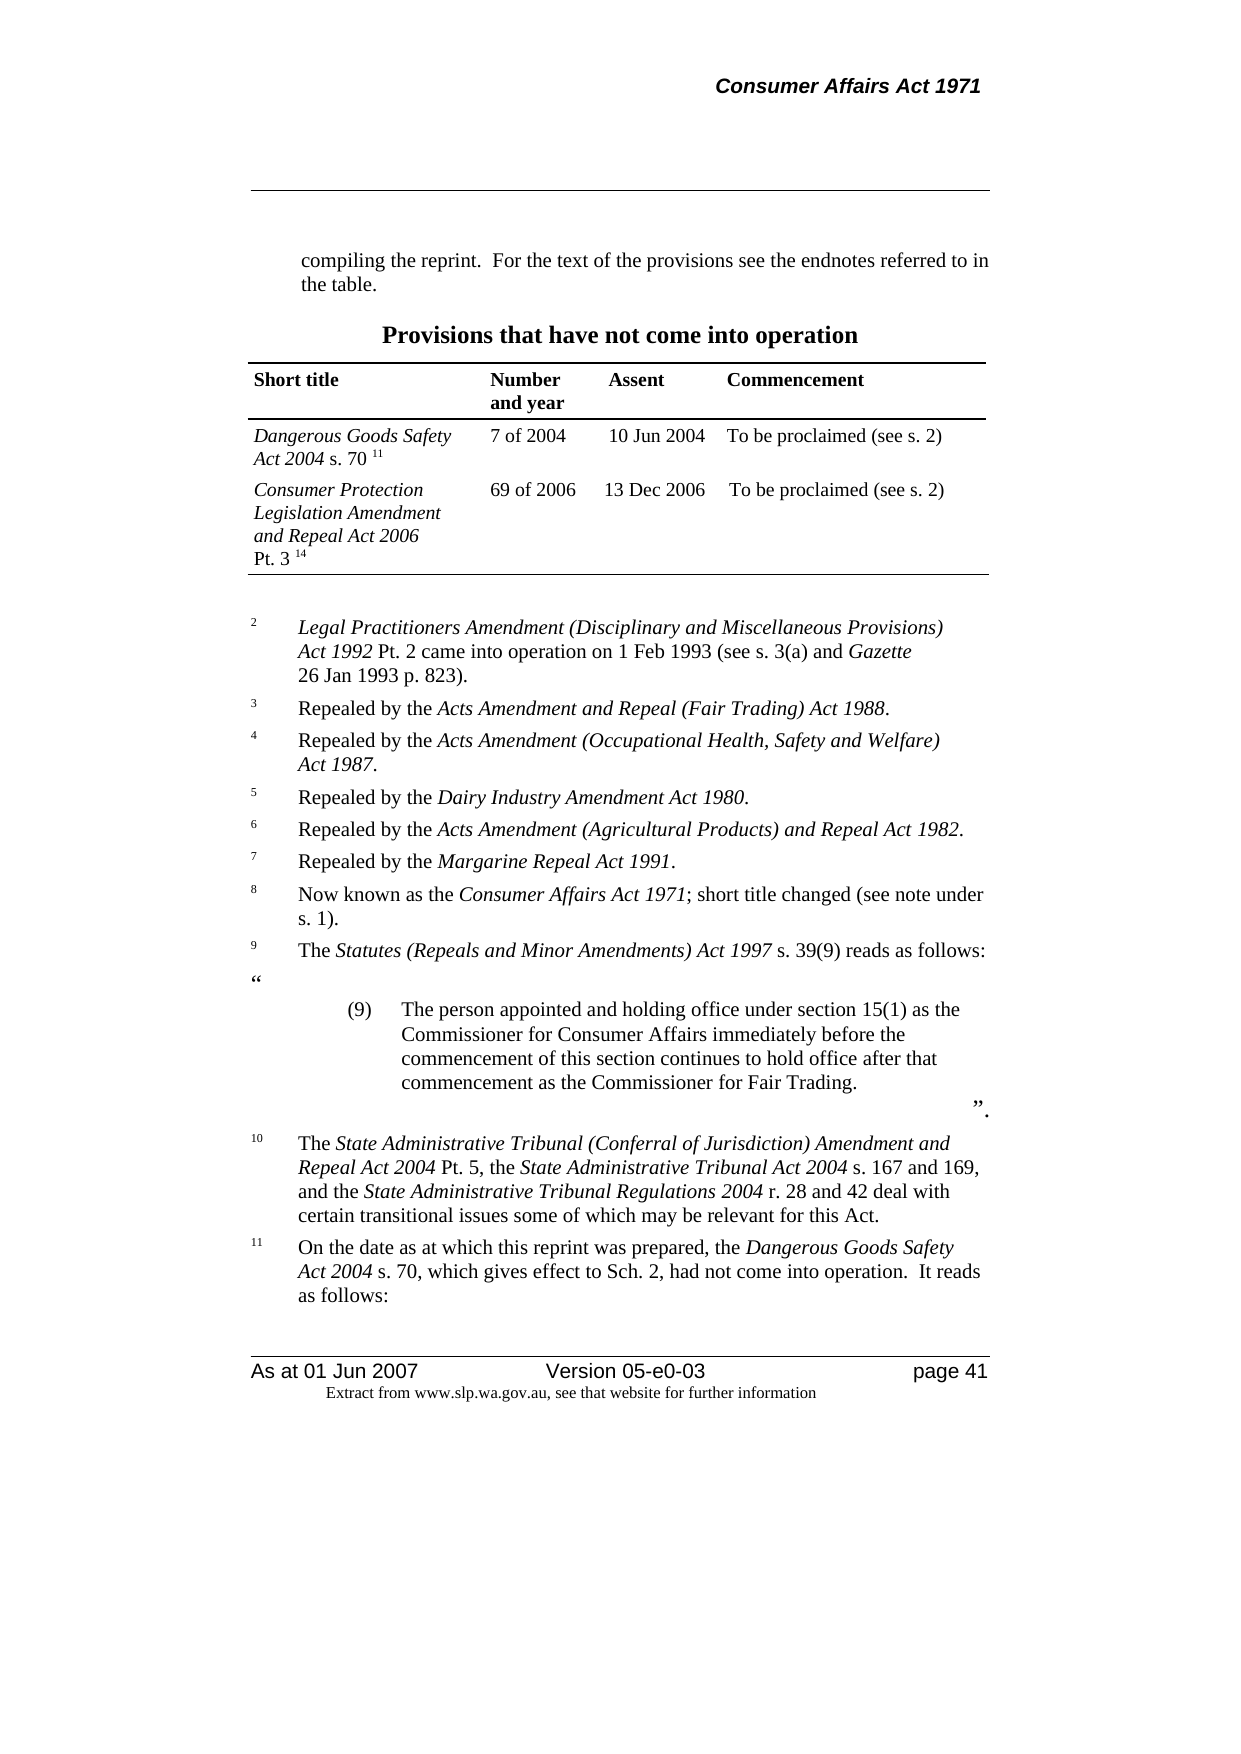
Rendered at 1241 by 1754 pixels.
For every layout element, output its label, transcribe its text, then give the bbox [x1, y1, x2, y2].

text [251, 247, 990, 296]
subtitle Provisions that have not come into operation [251, 321, 990, 349]
text 8 Now known as the Consumer Affairs Act 1971; short title changed (see note under s. 1). [251, 882, 990, 930]
text 5 Repealed by the Dairy Industry Amendment Act 1980. [251, 785, 990, 809]
table_cell 10 Jun 2004 [603, 420, 721, 474]
table_cell Consumer Protection Legislation Amendment and Repeal Act 2006 Pt. 3 14 [248, 474, 484, 573]
text 9 The Statutes (Repeals and Minor Amendments) Act 1997 s. 39(9) reads as follows: [251, 938, 990, 962]
text 11 On the date as at which this reprint was prepared, the Dangerous Goods Safety Act 2004 s. 70, which gives effect to Sch. 2, had not come into operation. It reads as follows: [251, 1235, 990, 1307]
text ”. [251, 1094, 990, 1122]
text “ [251, 969, 990, 997]
table_header Number and year [484, 364, 602, 418]
table_header Short title [248, 364, 484, 418]
text 4 Repealed by the Acts Amendment (Occupational Health, Safety and Welfare) Act 1987. [251, 728, 990, 776]
table_cell Dangerous Goods Safety Act 2004 s. 70 11 [248, 420, 484, 474]
table_cell To be proclaimed (see s. 2) [723, 474, 989, 573]
table_cell 7 of 2004 [484, 420, 602, 474]
table_header Assent [603, 364, 721, 418]
text 3 Repealed by the Acts Amendment and Repeal (Fair Trading) Act 1988. [251, 696, 990, 720]
table_cell To be proclaimed (see s. 2) [721, 420, 986, 474]
text 2 Legal Practitioners Amendment (Disciplinary and Miscellaneous Provisions) Act 1992 Pt. 2 came into operation on 1 Feb 1993 (see s. 3(a) and Gazette 26 Jan 1993 p. 823). [251, 615, 990, 687]
table_cell 69 of 2006 [484, 474, 598, 573]
text 6 Repealed by the Acts Amendment (Agricultural Products) and Repeal Act 1982. [251, 817, 990, 841]
table_cell 13 Dec 2006 [598, 474, 723, 573]
text 10 The State Administrative Tribunal (Conferral of Jurisdiction) Amendment and Repeal Act 2004 Pt. 5, the State Administrative Tribunal Act 2004 s. 167 and 169, and the State Administrative Tribunal Regulations 2004 r. 28 and 42 deal with certain transitional issues some of which may be relevant for this Act. [251, 1131, 990, 1227]
text (9) The person appointed and holding office under section 15(1) as the Commissioner for Consumer Affairs immediately before the commencement of this section continues to hold office after that commencement as the Commissioner for Fair Trading. [312, 997, 960, 1094]
table_header Commencement [721, 364, 986, 418]
text 7 Repealed by the Margarine Repeal Act 1991. [251, 849, 990, 873]
